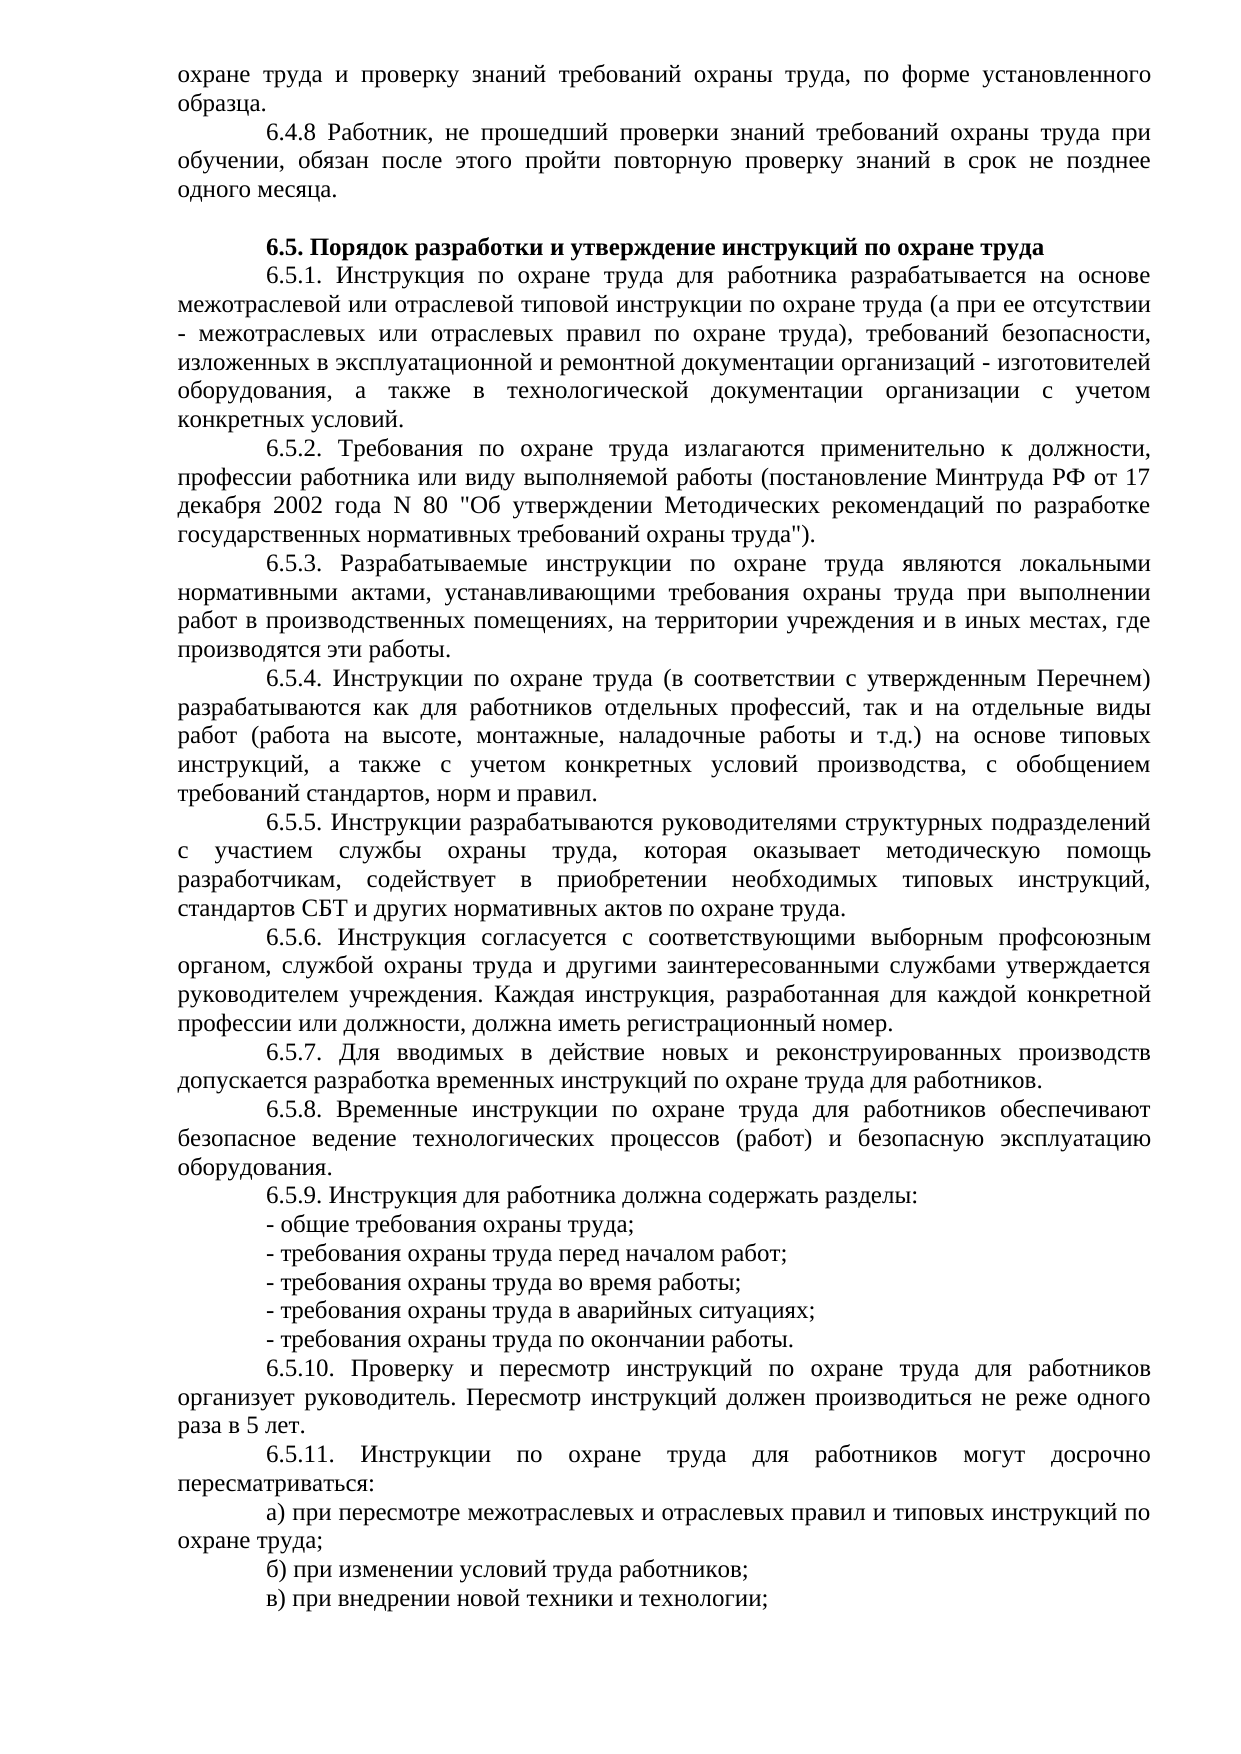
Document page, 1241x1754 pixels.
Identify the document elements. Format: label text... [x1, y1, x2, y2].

text 6.5.2. Требования по охране труда излагаются применительно к должности, профессии работника или виду выполняемой работы (постановление Минтруда РФ от 17 декабря 2002 года N 80 "Об утверждении Методических рекомендаций по разработке государственных нормативных требований охраны труда"). [177, 433, 1152, 548]
text 6.5.9. Инструкция для работника должна содержать разделы: [177, 1180, 1152, 1209]
text 6.5.4. Инструкции по охране труда (в соответствии с утвержденным Перечнем) разрабатываются как для работников отдельных профессий, так и на отдельные виды работ (работа на высоте, монтажные, наладочные работы и т.д.) на основе типовых инструкций, а также с учетом конкретных условий производства, с обобщением требований стандартов, норм и правил. [177, 663, 1152, 807]
text 6.5.10. Проверку и пересмотр инструкций по охране труда для работников организует руководитель. Пересмотр инструкций должен производиться не реже одного раза в 5 лет. [177, 1353, 1152, 1439]
text - требования охраны труда в аварийных ситуациях; [177, 1295, 1152, 1324]
text 6.5.8. Временные инструкции по охране труда для работников обеспечивают безопасное ведение технологических процессов (работ) и безопасную эксплуатацию оборудования. [177, 1094, 1152, 1180]
text в) при внедрении новой техники и технологии; [177, 1583, 1152, 1612]
text 6.5.1. Инструкция по охране труда для работника разрабатывается на основе межотраслевой или отраслевой типовой инструкции по охране труда (а при ее отсутствии - межотраслевых или отраслевых правил по охране труда), требований безопасности, изложенных в эксплуатационной и ремонтной документации организаций - изготовителей оборудования, а также в технологической документации организации с учетом конкретных условий. [177, 260, 1152, 433]
text - требования охраны труда перед началом работ; [177, 1238, 1152, 1267]
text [177, 59, 1152, 117]
text 6.5.6. Инструкция согласуется с соответствующими выборным профсоюзным органом, службой охраны труда и другими заинтересованными службами утверждается руководителем учреждения. Каждая инструкция, разработанная для каждой конкретной профессии или должности, должна иметь регистрационный номер. [177, 922, 1152, 1037]
text - требования охраны труда по окончании работы. [177, 1324, 1152, 1353]
text 6.4.8 Работник, не прошедший проверки знаний требований охраны труда при обучении, обязан после этого пройти повторную проверку знаний в срок не позднее одного месяца. [177, 117, 1152, 203]
text б) при изменении условий труда работников; [177, 1554, 1152, 1583]
text 6.5.5. Инструкции разрабатываются руководителями структурных подразделений с участием службы охраны труда, которая оказывает методическую помощь разработчикам, содействует в приобретении необходимых типовых инструкций, стандартов СБТ и других нормативных актов по охране труда. [177, 807, 1152, 922]
text 6.5.7. Для вводимых в действие новых и реконструированных производств допускается разработка временных инструкций по охране труда для работников. [177, 1037, 1152, 1094]
text а) при пересмотре межотраслевых и отраслевых правил и типовых инструкций по охране труда; [177, 1497, 1152, 1554]
text 6.5.11. Инструкции по охране труда для работников могут досрочно пересматриваться: [177, 1439, 1152, 1497]
text 6.5. Порядок разработки и утверждение инструкций по охране труда [266, 232, 1152, 260]
text 6.5.3. Разрабатываемые инструкции по охране труда являются локальными нормативными актами, устанавливающими требования охраны труда при выполнении работ в производственных помещениях, на территории учреждения и в иных местах, где производятся эти работы. [177, 548, 1152, 663]
text - требования охраны труда во время работы; [177, 1267, 1152, 1295]
text - общие требования охраны труда; [177, 1209, 1152, 1238]
